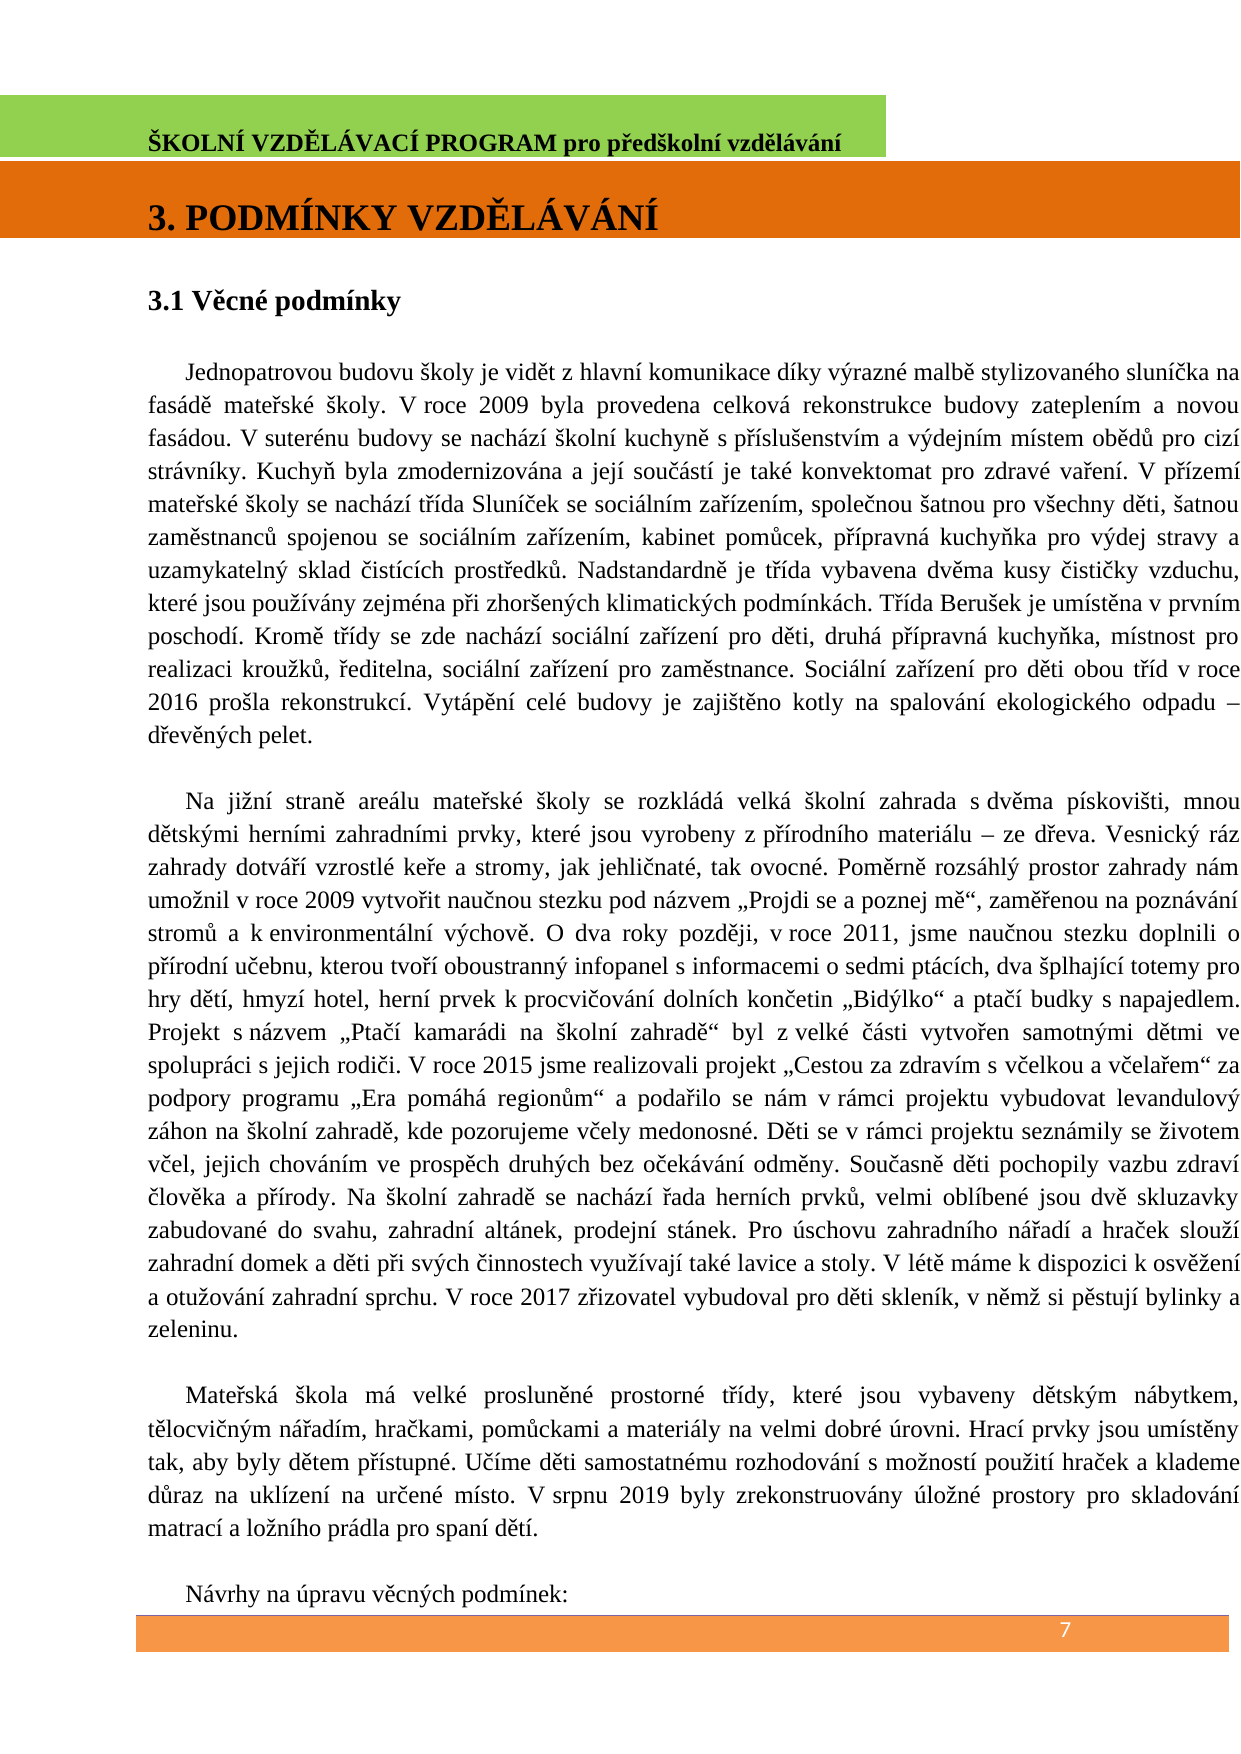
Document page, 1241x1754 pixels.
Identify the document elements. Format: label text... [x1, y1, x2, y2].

text 3.1 Věcné podmínky [148, 283, 1240, 317]
text Mateřská škola má velké prosluněné prostorné třídy, které jsou vybaveny dětským nábytkem, tělocvičným nářadím, hračkami, pomůckami a materiály na velmi dobré úrovni. Hrací prvky jsou umístěny tak, aby byly dětem přístupné. Učíme děti samostatnému rozhodování s možností použití hraček a klademe důraz na uklízení na určené místo. V srpnu 2019 byly zrekonstruovány úložné prostory pro skladování matrací a ložního prádla pro spaní dětí. [148, 1381, 1240, 1541]
text Na jižní straně areálu mateřské školy se rozkládá velká školní zahrada s dvěma pískovišti, mnou dětskými herními zahradními prvky, které jsou vyrobeny z přírodního materiálu – ze dřeva. Vesnický ráz zahrady dotváří vzrostlé keře a stromy, jak jehličnaté, tak ovocné. Poměrně rozsáhlý prostor zahrady nám umožnil v roce 2009 vytvořit naučnou stezku pod názvem „Projdi se a poznej mě“, zaměřenou na poznávání stromů a k environmentální výchově. O dva roky později, v roce 2011, jsme naučnou stezku doplnili o přírodní učebnu, kterou tvoří oboustranný infopanel s informacemi o sedmi ptácích, dva šplhající totemy pro hry dětí, hmyzí hotel, herní prvek k procvičování dolních končetin „Bidýlko“ a ptačí budky s napajedlem. Projekt s názvem „Ptačí kamarádi na školní zahradě“ byl z velké části vytvořen samotnými dětmi ve spolupráci s jejich rodiči. V roce 2015 jsme realizovali projekt „Cestou za zdravím s včelkou a včelařem“ za podpory programu „Era pomáhá regionům“ a podařilo se nám v rámci projektu vybudovat levandulový záhon na školní zahradě, kde pozorujeme včely medonosné. Děti se v rámci projektu seznámily se životem včel, jejich chováním ve prospěch druhých bez očekávání odměny. Současně děti pochopily vazbu zdraví člověka a přírody. Na školní zahradě se nachází řada herních prvků, velmi oblíbené jsou dvě skluzavky zabudované do svahu, zahradní altánek, prodejní stánek. Pro úschovu zahradního nářadí a hraček slouží zahradní domek a děti při svých činnostech využívají také lavice a stoly. V létě máme k dispozici k osvěžení a otužování zahradní sprchu. V roce 2017 zřizovatel vybudoval pro děti skleník, v němž si pěstují bylinky a zeleninu. [148, 786, 1240, 1343]
text Jednopatrovou budovu školy je vidět z hlavní komunikace díky výrazné malbě stylizovaného sluníčka na fasádě mateřské školy. V roce 2009 byla provedena celková rekonstrukce budovy zateplením a novou fasádou. V suterénu budovy se nachází školní kuchyně s příslušenstvím a výdejním místem obědů pro cizí strávníky. Kuchyň byla zmodernizována a její součástí je také konvektomat pro zdravé vaření. V přízemí mateřské školy se nachází třída Sluníček se sociálním zařízením, společnou šatnou pro všechny děti, šatnou zaměstnanců spojenou se sociálním zařízením, kabinet pomůcek, přípravná kuchyňka pro výdej stravy a uzamykatelný sklad čistících prostředků. Nadstandardně je třída vybavena dvěma kusy čističky vzduchu, které jsou používány zejména při zhoršených klimatických podmínkách. Třída Berušek je umístěna v prvním poschodí. Kromě třídy se zde nachází sociální zařízení pro děti, druhá přípravná kuchyňka, místnost pro realizaci kroužků, ředitelna, sociální zařízení pro zaměstnance. Sociální zařízení pro děti obou tříd v roce 2016 prošla rekonstrukcí. Vytápění celé budovy je zajištěno kotly na spalování ekologického odpadu – dřevěných pelet. [148, 357, 1240, 749]
text Návrhy na úpravu věcných podmínek: [148, 1579, 1181, 1607]
text ŠKOLNÍ VZDĚLÁVACÍ PROGRAM pro předškolní vzdělávání [0, 128, 886, 157]
text 3. PODMÍNKY VZDĚLÁVÁNÍ [0, 195, 1240, 238]
